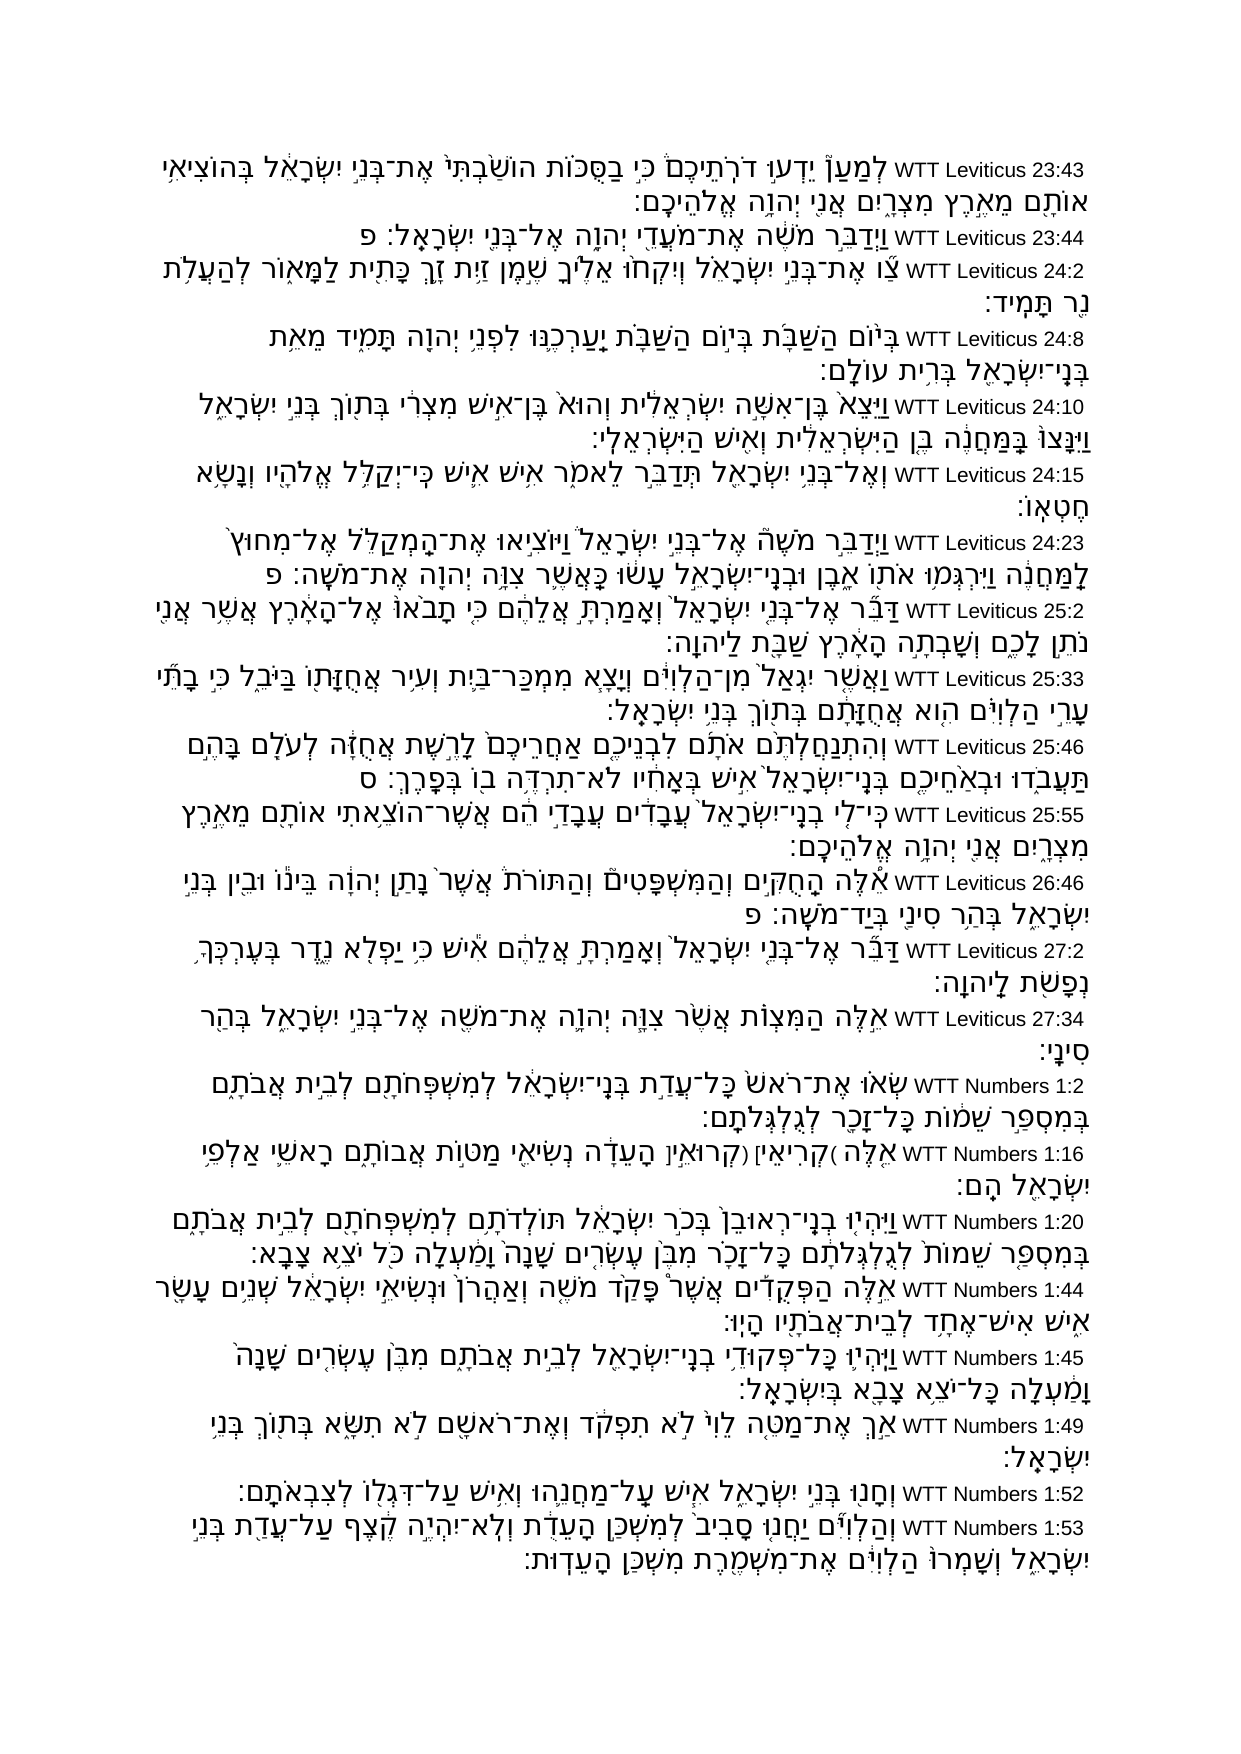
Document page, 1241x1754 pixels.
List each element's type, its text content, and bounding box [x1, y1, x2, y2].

text WTT Leviticus 23:43 לְמַעַן֘ יֵדְע֣וּ דֹרֹֽתֵיכֶם֒ כִּ֣י בַסֻּכּ֗וֹת הוֹשַׁ֙בְתִּי֙ אֶת־בְּנֵ֣י יִשְׂרָאֵ֔ל בְּהוֹצִיאִ֥י אוֹתָ֖ם מֵאֶ֣רֶץ מִצְרָ֑יִם אֲנִ֖י יְהוָ֥ה אֱלֹהֵיכֶֽם׃ [150, 150, 1090, 218]
text WTT Numbers 1:53 וְהַלְוִיִּ֞ם יַחֲנ֤וּ סָבִיב֙ לְמִשְׁכַּ֣ן הָעֵדֻ֔ת וְלֹֽא־יִהְיֶ֣ה קֶ֔צֶף עַל־עֲדַ֖ת בְּנֵ֣י יִשְׂרָאֵ֑ל וְשָׁמְרוּ֙ הַלְוִיִּ֔ם אֶת־מִשְׁמֶ֖רֶת מִשְׁכַּ֥ן הָעֵדֽוּת׃ [150, 1508, 1090, 1576]
text WTT Numbers 1:16 אֵ֚לֶּה )קְרִיאֵי] (קְרוּאֵ֣י[ הָעֵדָ֔ה נְשִׂיאֵ֖י מַטּ֣וֹת אֲבוֹתָ֑ם רָאשֵׁ֛י אַלְפֵ֥י יִשְׂרָאֵ֖ל הֵֽם׃ [150, 1135, 1090, 1203]
text WTT Numbers 1:52 וְחָנ֖וּ בְּנֵ֣י יִשְׂרָאֵ֑ל אִ֧ישׁ עַֽל־מַחֲנֵ֛הוּ וְאִ֥ישׁ עַל־דִּגְל֖וֹ לְצִבְאֹתָֽם׃ [150, 1474, 1090, 1508]
text WTT Leviticus 25:55 כִּֽי־לִ֤י בְנֵֽי־יִשְׂרָאֵל֙ עֲבָדִ֔ים עֲבָדַ֣י הֵ֔ם אֲשֶׁר־הוֹצֵ֥אתִי אוֹתָ֖ם מֵאֶ֣רֶץ מִצְרָ֑יִם אֲנִ֖י יְהוָ֥ה אֱלֹהֵיכֶֽם׃ [150, 795, 1090, 863]
text WTT Leviticus 25:46 וְהִתְנַחֲלְתֶּ֙ם אֹתָ֜ם לִבְנֵיכֶ֤ם אַחֲרֵיכֶם֙ לָרֶ֣שֶׁת אֲחֻזָּ֔ה לְעֹלָ֖ם בָּהֶ֣ם תַּעֲבֹ֑דוּ וּבְאַ֙חֵיכֶ֤ם בְּנֵֽי־יִשְׂרָאֵל֙ אִ֣ישׁ בְּאָחִ֔יו לֹא־תִרְדֶּ֥ה ב֖וֹ בְּפָֽרֶךְ׃ ס [150, 727, 1090, 795]
text WTT Leviticus 27:34 אֵ֣לֶּה הַמִּצְוֹ֗ת אֲשֶׁ֙ר צִוָּ֧ה יְהוָ֛ה אֶת־מֹשֶׁ֖ה אֶל־בְּנֵ֣י יִשְׂרָאֵ֑ל בְּהַ֖ר סִינָֽי׃ [150, 999, 1090, 1067]
text WTT Leviticus 24:2 צַ֞ו אֶת־בְּנֵ֣י יִשְׂרָאֵ֗ל וְיִקְח֙וּ אֵלֶ֜יךָ שֶׁ֣מֶן זַ֥יִת זָ֛ךְ כָּתִ֖ית לַמָּא֑וֹר לְהַעֲלֹ֥ת נֵ֖ר תָּמִֽיד׃ [150, 252, 1090, 320]
text WTT Leviticus 27:2 דַּבֵּ֞ר אֶל־בְּנֵ֤י יִשְׂרָאֵל֙ וְאָמַרְתָּ֣ אֲלֵהֶ֔ם אִ֕ישׁ כִּ֥י יַפְלִ֖א נֶ֑דֶר בְּעֶרְכְּךָ֥ נְפָשֹׁ֖ת לַֽיהוָֽה׃ [150, 931, 1090, 999]
text WTT Leviticus 24:15 וְאֶל־בְּנֵ֥י יִשְׂרָאֵ֖ל תְּדַבֵּ֣ר לֵאמֹ֑ר אִ֥ישׁ אִ֛ישׁ כִּֽי־יְקַלֵּ֥ל אֱלֹהָ֖יו וְנָשָׂ֥א חֶטְאֽוֹ׃ [150, 456, 1090, 523]
text WTT Numbers 1:2 שְׂא֗וּ אֶת־רֹאשׁ֙ כָּל־עֲדַ֣ת בְּנֵֽי־יִשְׂרָאֵ֔ל לְמִשְׁפְּחֹתָ֖ם לְבֵ֣ית אֲבֹתָ֑ם בְּמִסְפַּ֣ר שֵׁמ֔וֹת כָּל־זָכָ֖ר לְגֻלְגְּלֹתָֽם׃ [150, 1067, 1090, 1135]
text WTT Leviticus 24:23 וַיְדַבֵּ֣ר מֹשֶׁה֘ אֶל־בְּנֵ֣י יִשְׂרָאֵל֒ וַיּוֹצִ֣יאוּ אֶת־הַֽמְקַלֵּ֗ל אֶל־מִחוּץ֙ לַֽמַּחֲנֶ֔ה וַיִּרְגְּמ֥וּ אֹת֖וֹ אָ֑בֶן וּבְנֵֽי־יִשְׂרָאֵ֣ל עָשׂ֔וּ כַּֽאֲשֶׁ֛ר צִוָּ֥ה יְהוָ֖ה אֶת־מֹשֶֽׁה׃ פ [150, 523, 1090, 591]
text WTT Leviticus 25:2 דַּבֵּ֞ר אֶל־בְּנֵ֤י יִשְׂרָאֵל֙ וְאָמַרְתָּ֣ אֲלֵהֶ֔ם כִּ֤י תָבֹ֙אוּ֙ אֶל־הָאָ֔רֶץ אֲשֶׁ֥ר אֲנִ֖י נֹתֵ֣ן לָכֶ֑ם וְשָׁבְתָ֣ה הָאָ֔רֶץ שַׁבָּ֖ת לַיהוָֽה׃ [150, 591, 1090, 659]
text WTT Numbers 1:45 וַיִּֽהְי֛וּ כָּל־פְּקוּדֵ֥י בְנֵֽי־יִשְׂרָאֵ֖ל לְבֵ֣ית אֲבֹתָ֑ם מִבֶּ֙ן עֶשְׂרִ֤ים שָׁנָה֙ וָמַ֔עְלָה כָּל־יֹצֵ֥א צָבָ֖א בְּיִשְׂרָאֵֽל׃ [150, 1338, 1090, 1406]
text WTT Numbers 1:49 אַ֣ךְ אֶת־מַטֵּ֤ה לֵוִי֙ לֹ֣א תִפְקֹ֔ד וְאֶת־רֹאשָׁ֖ם לֹ֣א תִשָּׂ֑א בְּת֖וֹךְ בְּנֵ֥י יִשְׂרָאֵֽל׃ [150, 1406, 1090, 1474]
text WTT Leviticus 23:44 וַיְדַבֵּ֣ר מֹשֶׁ֔ה אֶת־מֹעֲדֵ֖י יְהוָ֑ה אֶל־בְּנֵ֖י יִשְׂרָאֵֽל׃ פ [150, 218, 1090, 252]
text WTT Leviticus 24:10 וַיֵּצֵא֙ בֶּן־אִשָּׁ֣ה יִשְׂרְאֵלִ֔ית וְהוּא֙ בֶּן־אִ֣ישׁ מִצְרִ֔י בְּת֖וֹךְ בְּנֵ֣י יִשְׂרָאֵ֑ל וַיִּנָּצוּ֙ בַּֽמַּחֲנֶ֔ה בֶּ֚ן הַיִּשְׂרְאֵלִ֔ית וְאִ֖ישׁ הַיִּשְׂרְאֵלִֽי׃ [150, 388, 1090, 456]
text WTT Leviticus 24:8 בְּי֙וֹם הַשַּׁבָּ֜ת בְּי֣וֹם הַשַּׁבָּ֗ת יַֽעַרְכֶ֛נּוּ לִפְנֵ֥י יְהוָ֖ה תָּמִ֑יד מֵאֵ֥ת בְּנֵֽי־יִשְׂרָאֵ֖ל בְּרִ֥ית עוֹלָֽם׃ [150, 320, 1090, 388]
text WTT Numbers 1:44 אֵ֣לֶּה הַפְּקֻדִ֡ים אֲשֶׁר֩ פָּקַ֙ד מֹשֶׁ֤ה וְאַהֲרֹן֙ וּנְשִׂיאֵ֣י יִשְׂרָאֵ֔ל שְׁנֵ֥ים עָשָׂ֖ר אִ֑ישׁ אִישׁ־אֶחָ֥ד לְבֵית־אֲבֹתָ֖יו הָיֽוּ׃ [150, 1271, 1090, 1338]
text WTT Leviticus 26:46 אֵ֠לֶּה הַֽחֻקִּ֣ים וְהַמִּשְׁפָּטִים֘ וְהַתּוֹרֹת֒ אֲשֶׁר֙ נָתַ֣ן יְהוָ֔ה בֵּינ֕וֹ וּבֵ֖ין בְּנֵ֣י יִשְׂרָאֵ֑ל בְּהַ֥ר סִינַ֖י בְּיַד־מֹשֶֽׁה׃ פ [150, 863, 1090, 931]
text WTT Leviticus 25:33 וַאֲשֶׁ֤ר יִגְאַל֙ מִן־הַלְוִיִּ֔ם וְיָצָ֧א מִמְכַּר־בַּ֛יִת וְעִ֥יר אֲחֻזָּת֖וֹ בַּיֹּבֵ֑ל כִּ֣י בָתֵּ֞י עָרֵ֣י הַלְוִיִּ֗ם הִ֚וא אֲחֻזָּתָ֔ם בְּת֖וֹךְ בְּנֵ֥י יִשְׂרָאֵֽל׃ [150, 659, 1090, 727]
text WTT Numbers 1:20 וַיִּהְי֤וּ בְנֵֽי־רְאוּבֵן֙ בְּכֹ֣ר יִשְׂרָאֵ֔ל תּוֹלְדֹתָ֥ם לְמִשְׁפְּחֹתָ֖ם לְבֵ֣ית אֲבֹתָ֑ם בְּמִסְפַּ֤ר שֵׁמוֹת֙ לְגֻלְגְּלֹתָ֔ם כָּל־זָכָ֗ר מִבֶּ֙ן עֶשְׂרִ֤ים שָׁנָה֙ וָמַ֔עְלָה כֹּ֖ל יֹצֵ֥א צָבָֽא׃ [150, 1203, 1090, 1271]
